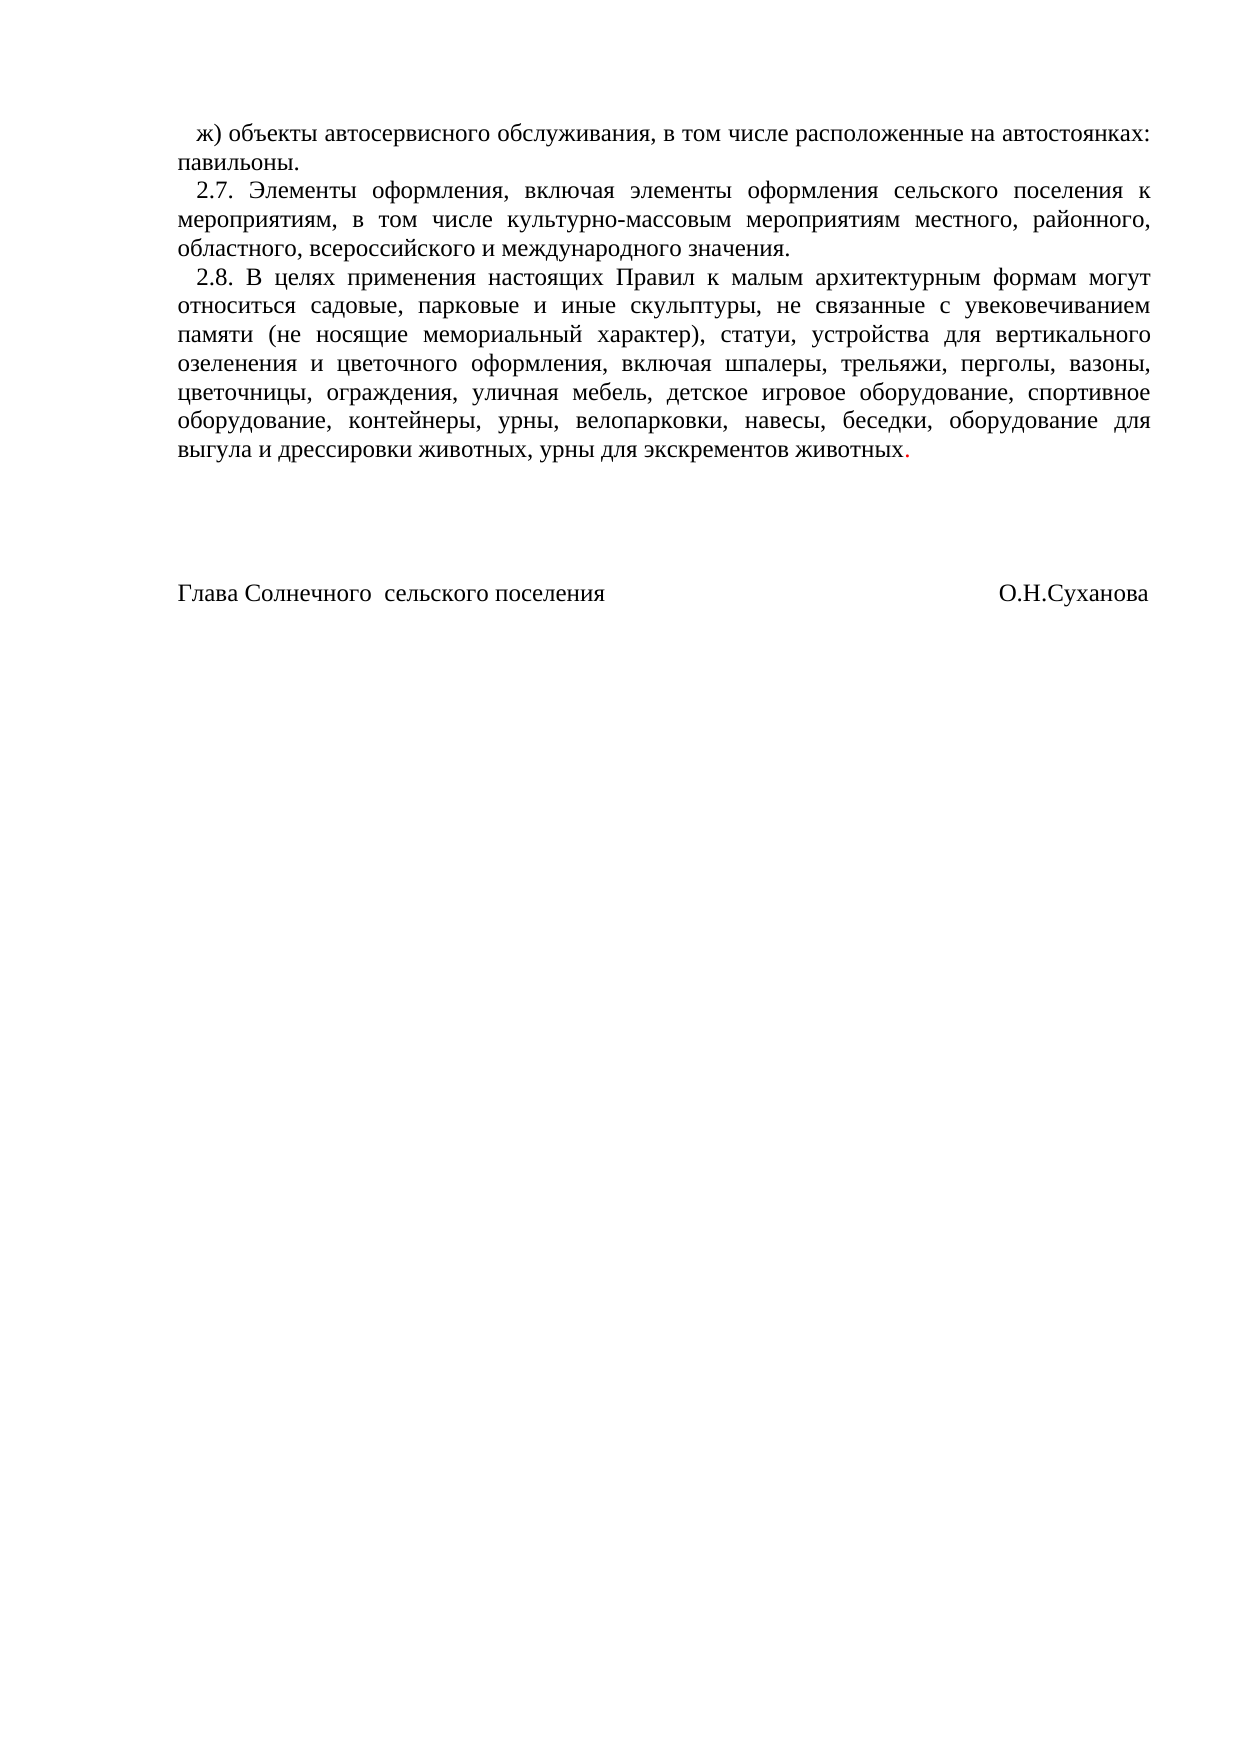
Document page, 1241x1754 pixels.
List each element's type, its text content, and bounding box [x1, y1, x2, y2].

text 2.7. Элементы оформления, включая элементы оформления сельского поселения к мероприятиям, в том числе культурно-массовым мероприятиям местного, районного, областного, всероссийского и международного значения. [177, 176, 1152, 262]
text Глава Солнечного сельского поселения О.Н.Суханова [177, 578, 1152, 607]
text 2.8. В целях применения настоящих Правил к малым архитектурным формам могут относиться садовые, парковые и иные скульптуры, не связанные с увековечиванием памяти (не носящие мемориальный характер), статуи, устройства для вертикального озеленения и цветочного оформления, включая шпалеры, трельяжи, перголы, вазоны, цветочницы, ограждения, уличная мебель, детское игровое оборудование, спортивное оборудование, контейнеры, урны, велопарковки, навесы, беседки, оборудование для выгула и дрессировки животных, урны для экскрементов животных. [177, 262, 1152, 463]
text ж) объекты автосервисного обслуживания, в том числе расположенные на автостоянках: павильоны. [177, 118, 1152, 176]
